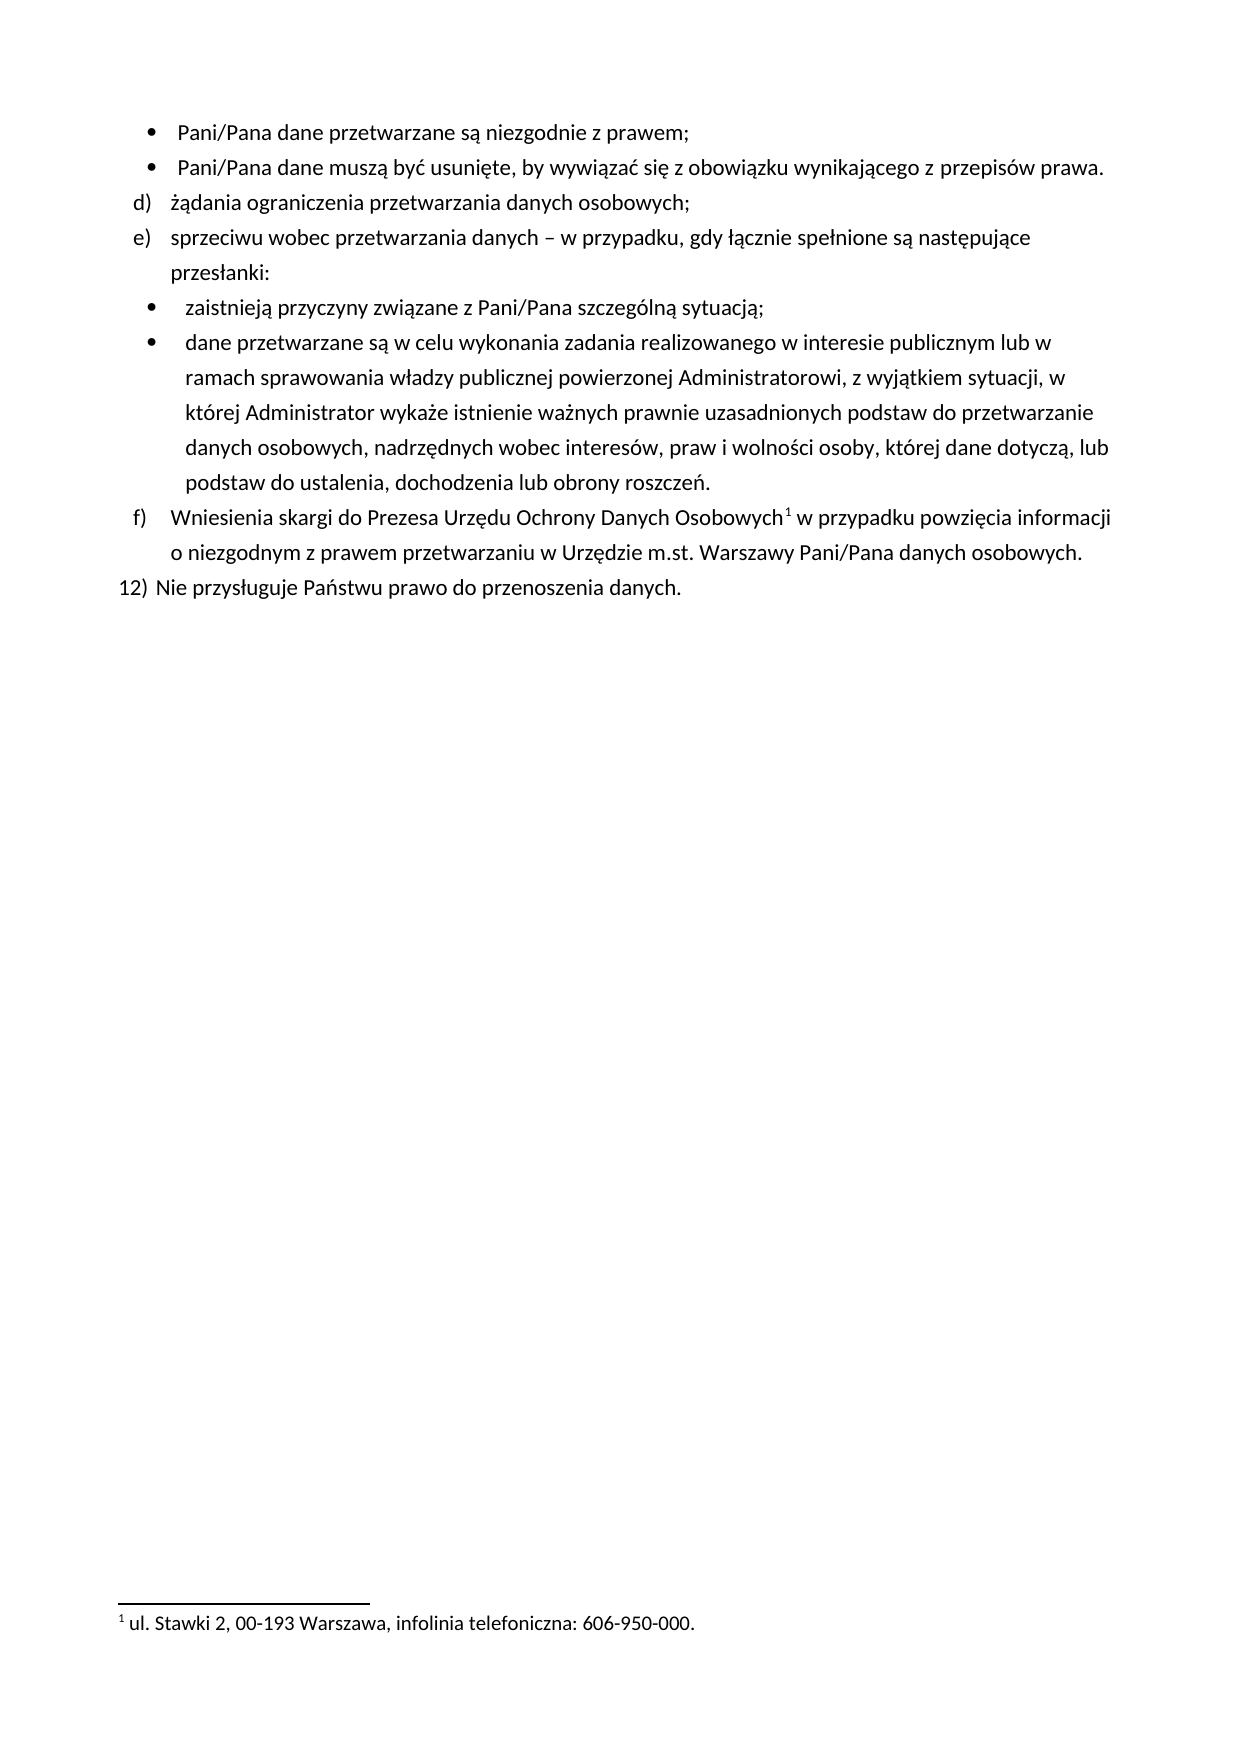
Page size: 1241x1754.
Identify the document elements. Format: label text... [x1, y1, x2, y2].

list Pani/Pana dane przetwarzane są niezgodnie z prawem; [148, 118, 1122, 146]
list dane przetwarzane są w celu wykonania zadania realizowanego w interesie publicznym lub w ramach sprawowania władzy publicznej powierzonej Administratorowi, z wyjątkiem sytuacji, w której Administrator wykaże istnienie ważnych prawnie uzasadnionych podstaw do przetwarzanie danych osobowych, nadrzędnych wobec interesów, praw i wolności osoby, której dane dotyczą, lub podstaw do ustalenia, dochodzenia lub obrony roszczeń. [148, 328, 1122, 496]
list zaistnieją przyczyny związane z Pani/Pana szczególną sytuacją; [148, 293, 1122, 321]
list sprzeciwu wobec przetwarzania danych – w przypadku, gdy łącznie spełnione są następujące przesłanki: [133, 223, 1122, 286]
list Pani/Pana dane muszą być usunięte, by wywiązać się z obowiązku wynikającego z przepisów prawa. [148, 153, 1122, 181]
list żądania ograniczenia przetwarzania danych osobowych; [133, 188, 1122, 216]
list Wniesienia skargi do Prezesa Urzędu Ochrony Danych Osobowych w przypadku powzięcia informacji o niezgodnym z prawem przetwarzaniu w Urzędzie m.st. Warszawy Pani/Pana danych osobowych. [133, 503, 1122, 566]
list Nie przysługuje Państwu prawo do przenoszenia danych. [118, 573, 1122, 601]
